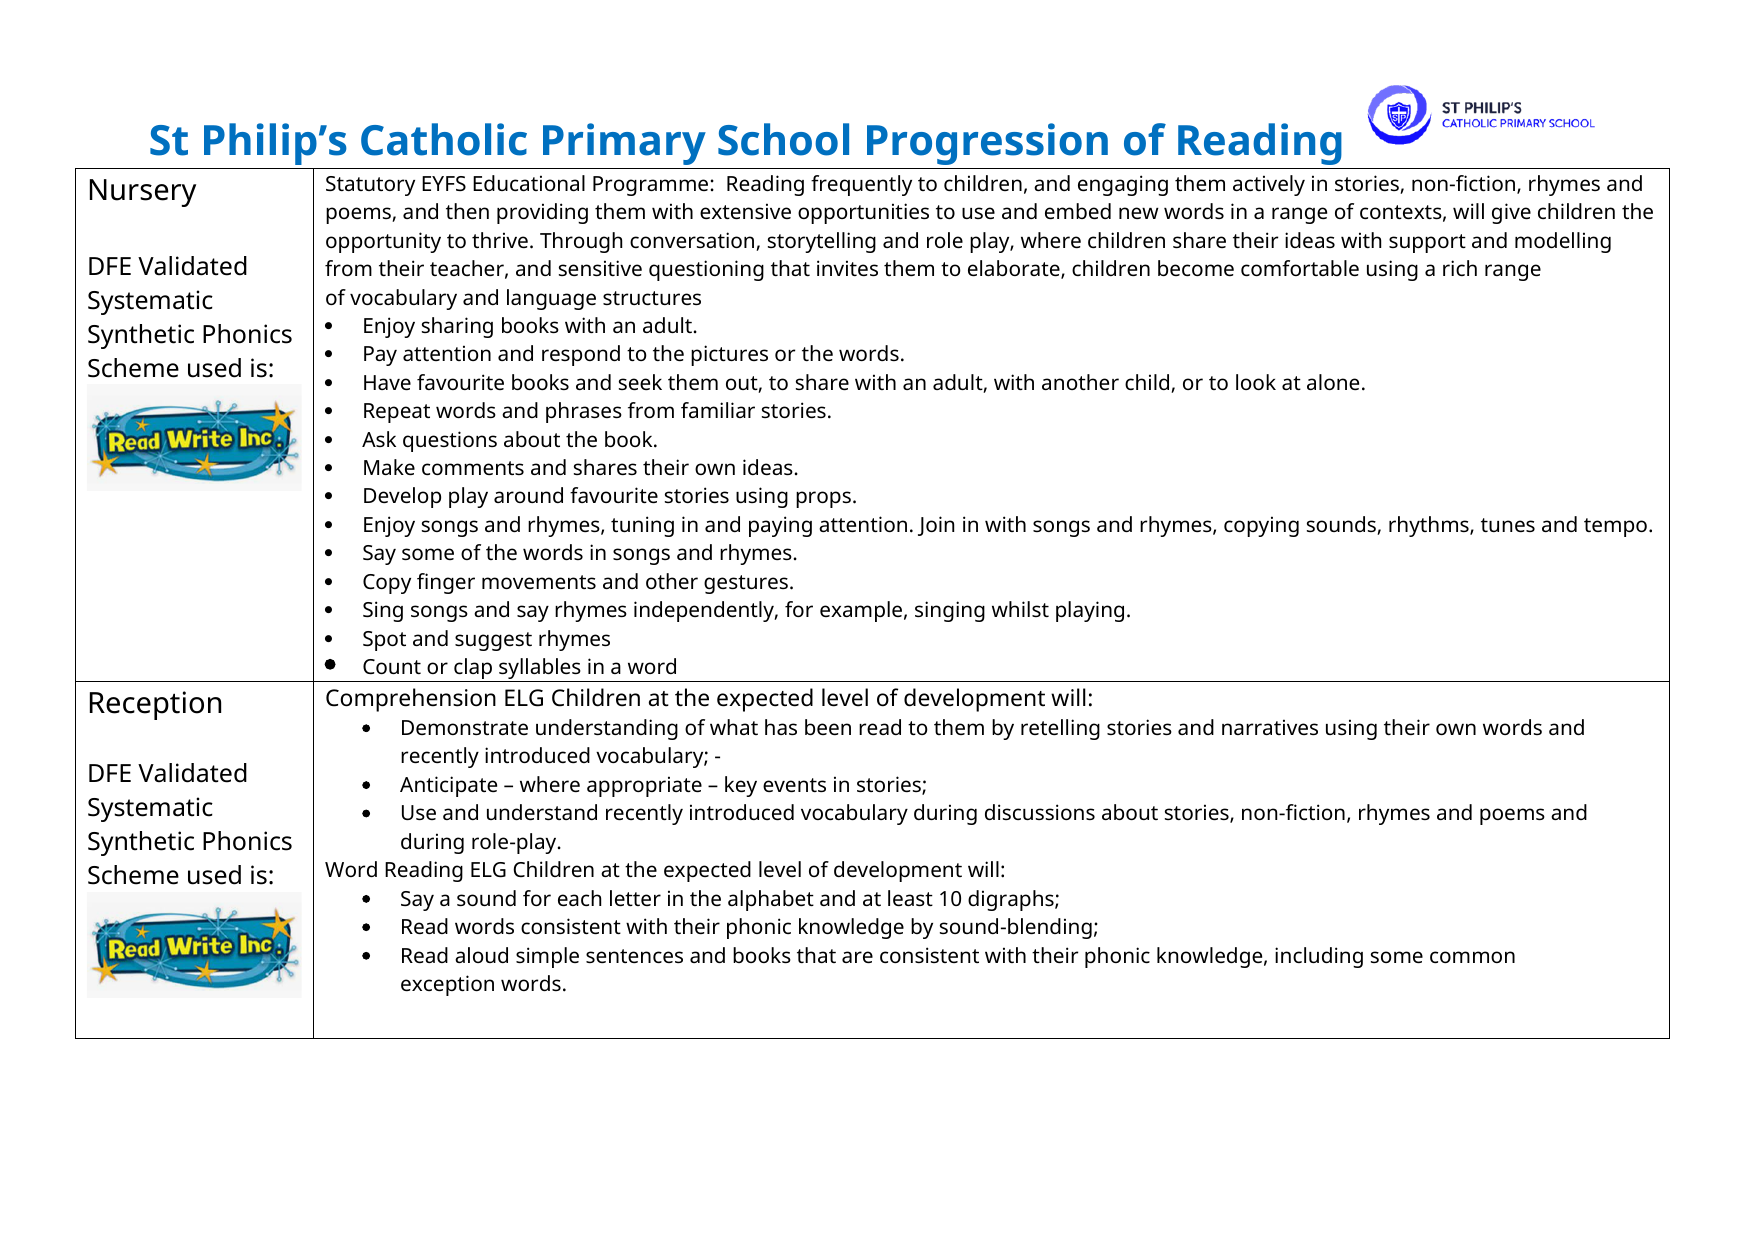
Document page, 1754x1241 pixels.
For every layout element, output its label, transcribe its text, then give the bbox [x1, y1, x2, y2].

table_cell Comprehension ELG Children at the expected level of development will: Demonstrate understanding of what has been read to them by retelling stories and narratives using their own words and recently introduced vocabulary; - Anticipate – where appropriate – key events in stories; Use and understand recently introduced vocabulary during discussions about stories, non-fiction, rhymes and poems and during role-play. Word Reading ELG Children at the expected level of development will: Say a sound for each letter in the alphabet and at least 10 digraphs; Read words consistent with their phonic knowledge by sound-blending; Read aloud simple sentences and books that are consistent with their phonic knowledge, including some common exception words. [314, 682, 1669, 1038]
picture [1356, 73, 1606, 156]
table_cell Reception DFE Validated Systematic Synthetic Phonics Scheme used is: [76, 682, 313, 1038]
picture [86, 892, 302, 998]
table_header Statutory EYFS Educational Programme: Reading frequently to children, and engaging them actively in stories, non-fiction, rhymes and poems, and then providing them with extensive opportunities to use and embed new words in a range of contexts, will give children the opportunity to thrive. Through conversation, storytelling and role play, where children share their ideas with support and modelling from their teacher, and sensitive questioning that invites them to elaborate, children become comfortable using a rich range of vocabulary and language structures Enjoy sharing books with an adult. Pay attention and respond to the pictures or the words. Have favourite books and seek them out, to share with an adult, with another child, or to look at alone. Repeat words and phrases from familiar stories. Ask questions about the book. Make comments and shares their own ideas. Develop play around favourite stories using props. Enjoy songs and rhymes, tuning in and paying attention. Join in with songs and rhymes, copying sounds, rhythms, tunes and tempo. Say some of the words in songs and rhymes. Copy finger movements and other gestures. Sing songs and say rhymes independently, for example, singing whilst playing. Spot and suggest rhymes Count or clap syllables in a word [314, 169, 1669, 681]
picture [86, 384, 302, 491]
table_header Nursery DFE Validated Systematic Synthetic Phonics Scheme used is: [76, 169, 313, 681]
